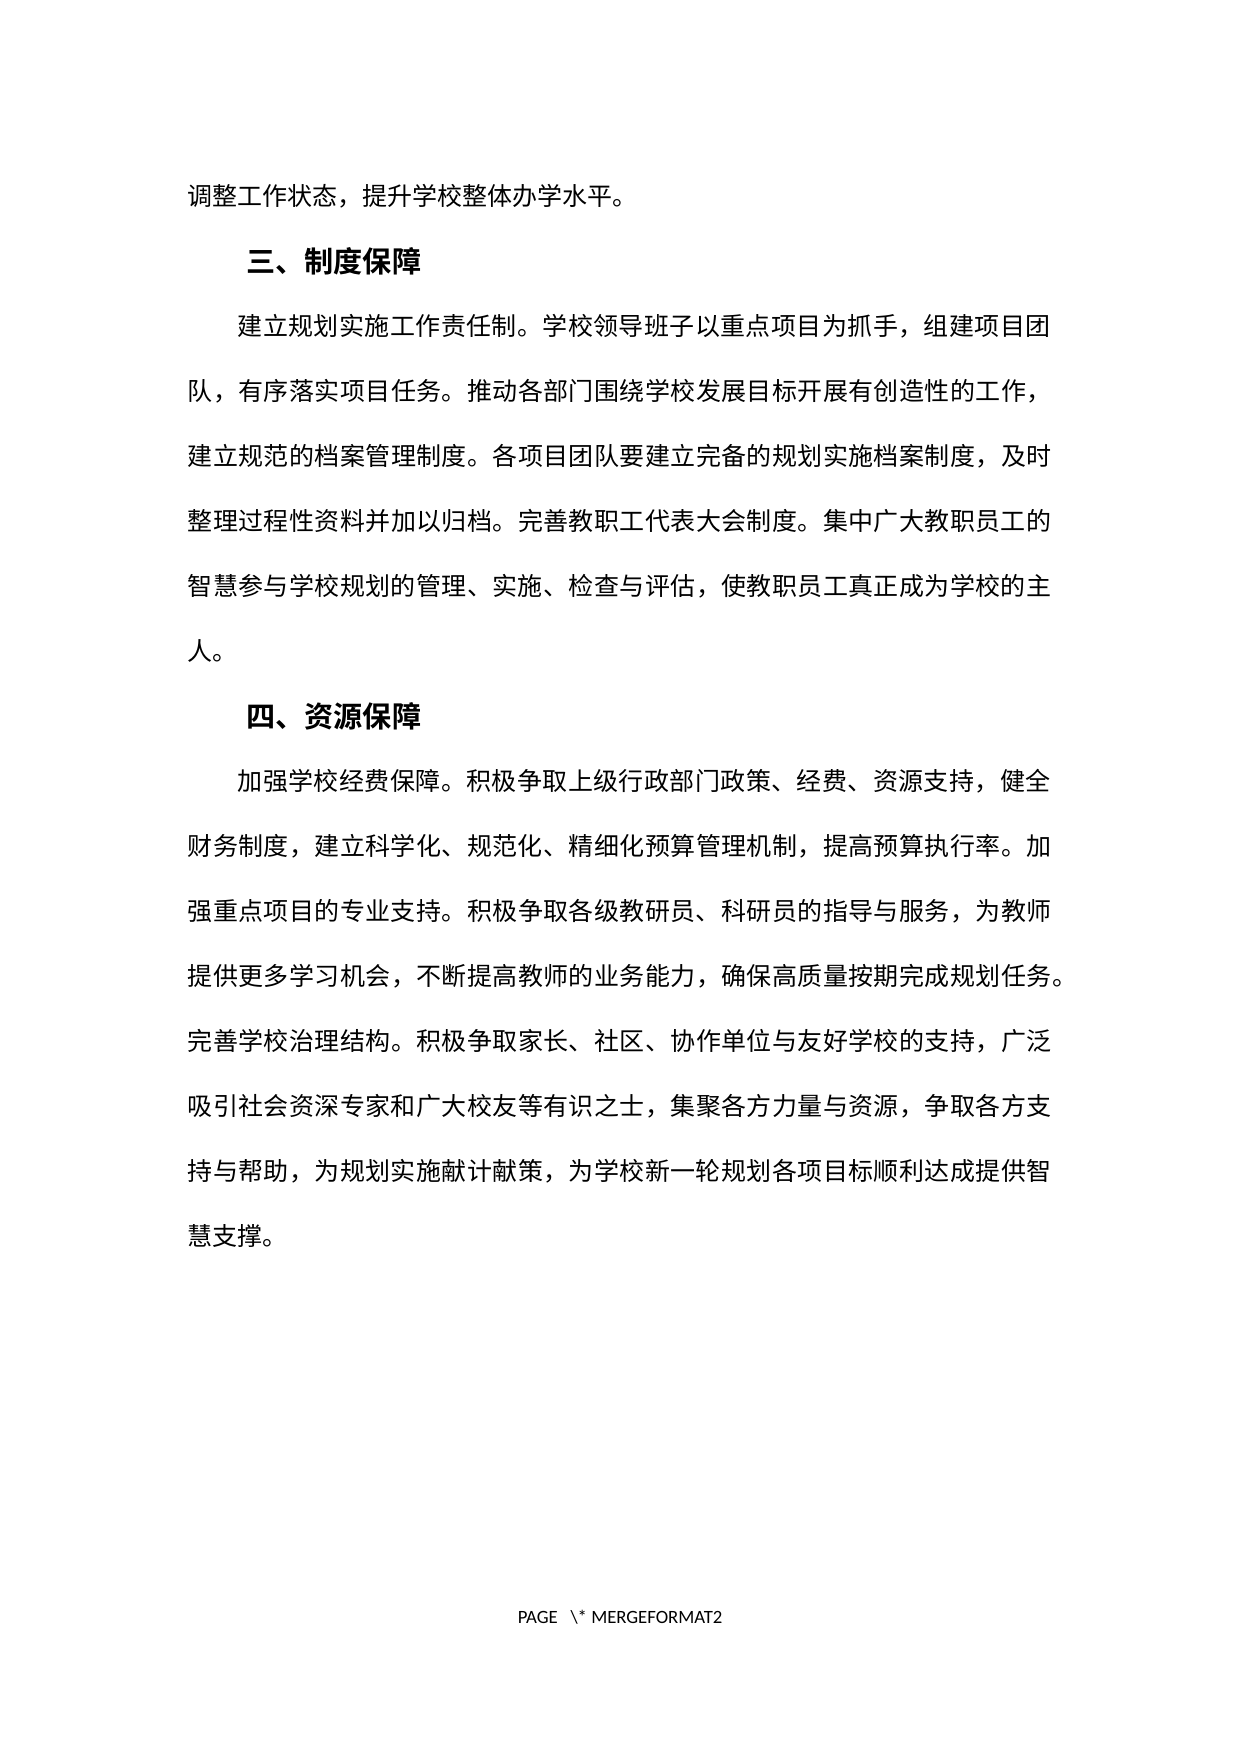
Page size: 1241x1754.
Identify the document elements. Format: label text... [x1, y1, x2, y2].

text 加强学校经费保障。积极争取上级行政部门政策、经费、资源支持，健全财务制度，建立科学化、规范化、精细化预算管理机制，提高预算执行率。加强重点项目的专业支持。积极争取各级教研员、科研员的指导与服务，为教师提供更多学习机会，不断提高教师的业务能力，确保高质量按期完成规划任务。完善学校治理结构。积极争取家长、社区、协作单位与友好学校的支持，广泛吸引社会资深专家和广大校友等有识之士，集聚各方力量与资源，争取各方支持与帮助，为规划实施献计献策，为学校新一轮规划各项目标顺利达成提供智慧支撑。 [187, 747, 1053, 1267]
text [187, 162, 1053, 227]
text 四、资源保障 [187, 682, 1053, 747]
text 三、制度保障 [187, 227, 1053, 292]
text 建立规划实施工作责任制。学校领导班子以重点项目为抓手，组建项目团队，有序落实项目任务。推动各部门围绕学校发展目标开展有创造性的工作，建立规范的档案管理制度。各项目团队要建立完备的规划实施档案制度，及时整理过程性资料并加以归档。完善教职工代表大会制度。集中广大教职员工的智慧参与学校规划的管理、实施、检查与评估，使教职员工真正成为学校的主人。 [187, 292, 1053, 682]
